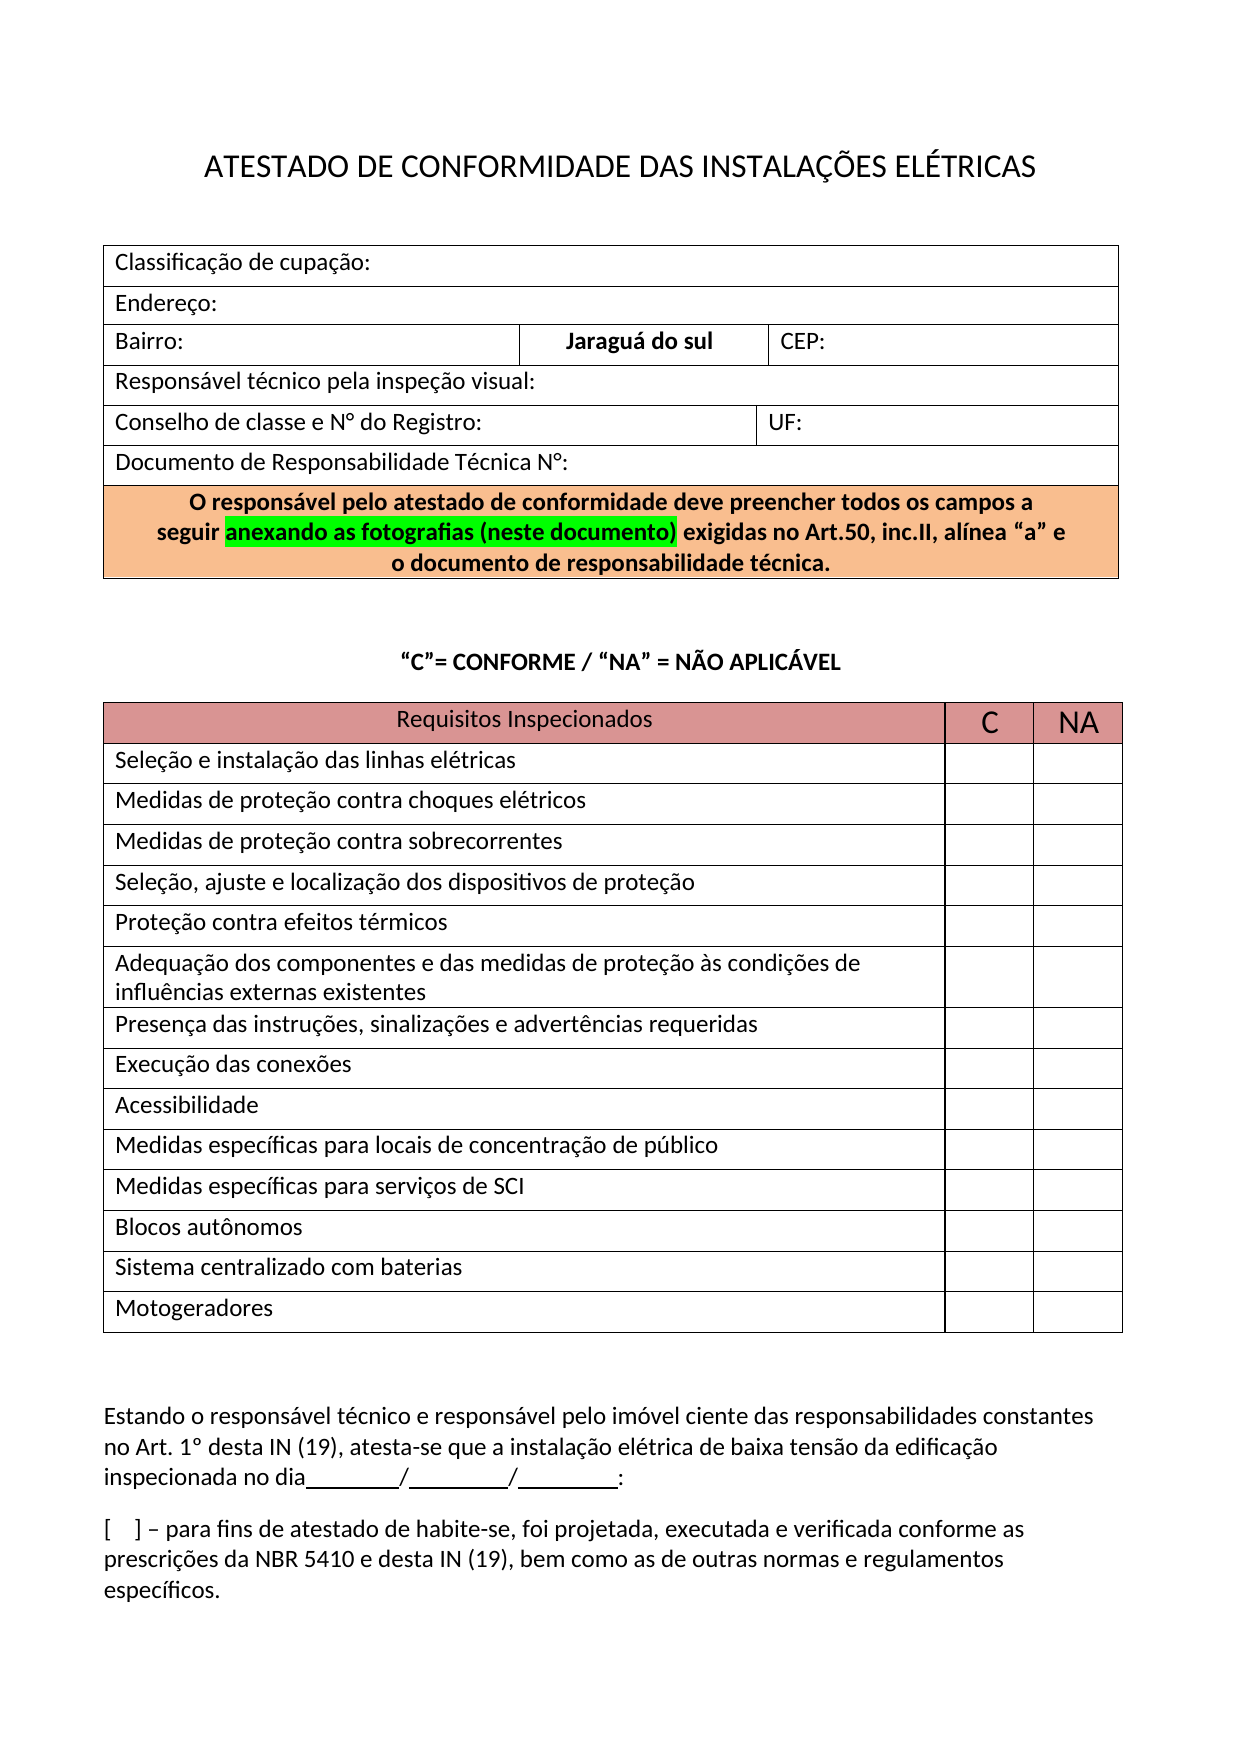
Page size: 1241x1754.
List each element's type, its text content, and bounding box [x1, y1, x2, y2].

table_cell [1034, 866, 1122, 905]
text Estando o responsável técnico e responsável pelo imóvel ciente das responsabilidades constantes no Art. 1º desta IN (19), atesta-se que a instalação elétrica de baixa tensão da edificação inspecionada no dia / / : [103, 1400, 1095, 1492]
table_cell [1034, 1292, 1122, 1332]
table_cell [946, 1170, 1033, 1210]
table_cell Endereço: [104, 287, 1118, 324]
table_cell UF: [757, 406, 1118, 445]
table_cell [946, 1049, 1033, 1088]
table_cell Jaraguá do sul [520, 325, 768, 364]
table_cell [1034, 1049, 1122, 1088]
table_cell [1034, 744, 1122, 783]
table_cell [1034, 784, 1122, 824]
table_cell [946, 1292, 1033, 1332]
table_cell O responsável pelo atestado de conformidade deve preencher todos os campos a seguir anexando as fotografias (neste documento) exigidas no Art.50, inc.II, alínea “a” e o documento de responsabilidade técnica. [104, 486, 1118, 577]
table_cell Medidas de proteção contra sobrecorrentes [104, 825, 944, 864]
table_header Classificação de cupação: [104, 246, 1118, 286]
table_header C [946, 703, 1033, 743]
table_cell [1034, 1089, 1122, 1129]
table_cell Execução das conexões [104, 1049, 944, 1088]
table_cell Medidas específicas para locais de concentração de público [104, 1130, 944, 1169]
table_cell CEP: [769, 325, 1118, 364]
table_cell [1034, 906, 1122, 946]
table_cell Blocos autônomos [104, 1211, 944, 1251]
table_cell [946, 744, 1033, 783]
table_cell Acessibilidade [104, 1089, 944, 1129]
table_cell [946, 1252, 1033, 1291]
table_cell Bairro: [104, 325, 519, 364]
table_cell Presença das instruções, sinalizações e advertências requeridas [104, 1008, 944, 1047]
table_cell [946, 866, 1033, 905]
table_cell [1034, 1252, 1122, 1291]
table_cell [946, 1008, 1033, 1047]
table_cell Conselho de classe e N° do Registro: [104, 406, 756, 445]
table_header Requisitos Inspecionados [104, 703, 944, 743]
table_cell Responsável técnico pela inspeção visual: [104, 366, 1118, 405]
table_cell [946, 1089, 1033, 1129]
table_cell [1034, 1170, 1122, 1210]
text “C”= CONFORME / “NA” = NÃO APLICÁVEL [203, 646, 1038, 677]
table_cell [946, 825, 1033, 864]
table_cell Motogeradores [104, 1292, 944, 1332]
table_cell [1034, 1130, 1122, 1169]
table_cell Medidas de proteção contra choques elétricos [104, 784, 944, 824]
table_cell [946, 784, 1033, 824]
table_cell Proteção contra efeitos térmicos [104, 906, 944, 946]
title ATESTADO DE CONFORMIDADE DAS INSTALAÇÕES ELÉTRICAS [203, 146, 1037, 186]
table_cell Seleção e instalação das linhas elétricas [104, 744, 944, 783]
table_cell Sistema centralizado com baterias [104, 1252, 944, 1291]
table_cell Seleção, ajuste e localização dos dispositivos de proteção [104, 866, 944, 905]
table_cell [946, 1211, 1033, 1251]
text [ ] – para fins de atestado de habite-se, foi projetada, executada e verificada conforme as prescrições da NBR 5410 e desta IN (19), bem como as de outras normas e regulamentos específicos. [103, 1513, 1026, 1604]
table_cell [1034, 1008, 1122, 1047]
table_cell [946, 906, 1033, 946]
table_cell [946, 1130, 1033, 1169]
table_cell [1034, 825, 1122, 864]
table_cell Adequação dos componentes e das medidas de proteção às condições de influências externas existentes [104, 947, 944, 1007]
table_cell [1034, 1211, 1122, 1251]
table_header NA [1034, 703, 1122, 743]
table_cell Medidas específicas para serviços de SCI [104, 1170, 944, 1210]
table_cell [946, 947, 1033, 1007]
table_cell [1034, 947, 1122, 1007]
table_cell Documento de Responsabilidade Técnica N°: [104, 446, 1118, 485]
